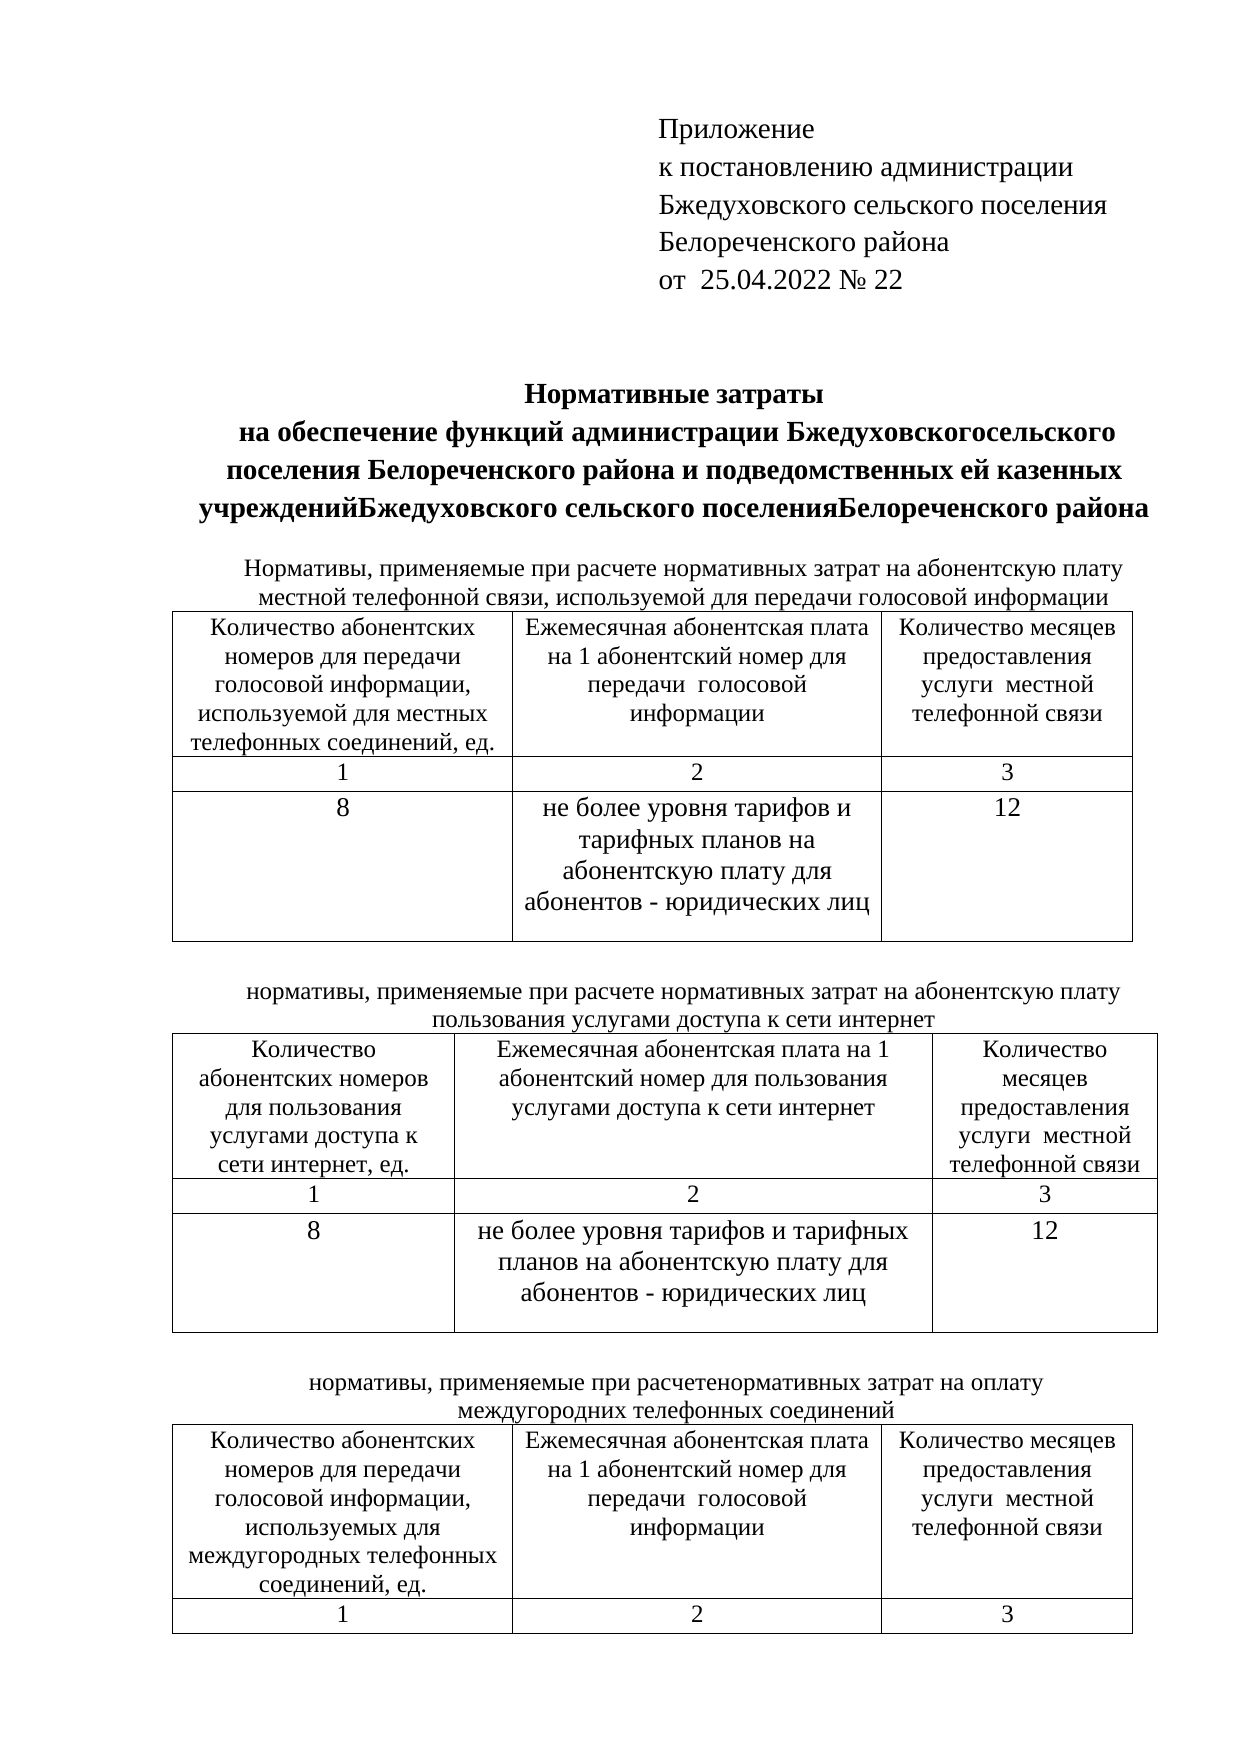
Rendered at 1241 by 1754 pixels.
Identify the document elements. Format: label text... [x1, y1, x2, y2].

table_header Количество месяцев предоставления услуги местной телефонной связи [882, 1425, 1132, 1598]
table_cell не более уровня тарифов и тарифных планов на абонентскую плату для абонентов - юридических лиц [455, 1214, 932, 1332]
table_header Ежемесячная абонентская плата на 1 абонентский номер для передачи голосовой информации [513, 1425, 881, 1598]
text Приложение [658, 108, 1179, 146]
text Нормативы, применяемые при расчете нормативных затрат на абонентскую плату местной телефонной связи, используемой для передачи голосовой информации [232, 553, 1135, 611]
table_cell 3 [882, 757, 1132, 791]
table_cell 8 [173, 792, 512, 941]
table_cell 2 [513, 1599, 881, 1633]
table_cell 1 [173, 1599, 512, 1633]
table_header Количество месяцев предоставления услуги местной телефонной связи [933, 1034, 1157, 1178]
table_header Количество месяцев предоставления услуги местной телефонной связи [882, 612, 1132, 756]
table_cell 2 [455, 1179, 932, 1213]
table_header Количество абонентских номеров для передачи голосовой информации, используемых для междугородных телефонных соединений, ед. [173, 1425, 512, 1598]
table_cell 3 [933, 1179, 1157, 1213]
text Нормативные затраты [173, 373, 1175, 411]
table_cell 12 [882, 792, 1132, 941]
table_cell 2 [513, 757, 881, 791]
table_cell 8 [173, 1214, 454, 1332]
text Белореченского района [658, 222, 1179, 259]
text поселения Белореченского района и подведомственных ей казенных учрежденийБжедуховского сельского поселенияБелореченского района [173, 449, 1176, 525]
table_cell 12 [933, 1214, 1157, 1332]
table_header Количество абонентских номеров для пользования услугами доступа к сети интернет, ед. [173, 1034, 454, 1178]
text от 25.04.2022 № 22 [658, 259, 1179, 297]
text нормативы, применяемые при расчете нормативных затрат на абонентскую плату пользования услугами доступа к сети интернет [232, 976, 1135, 1033]
text нормативы, применяемые при расчетенормативных затрат на оплату междугородних телефонных соединений [232, 1367, 1121, 1424]
table_cell 1 [173, 1179, 454, 1213]
table_cell 1 [173, 757, 512, 791]
text на обеспечение функций администрации Бжедуховскогосельского [173, 411, 1175, 449]
text Бжедуховского сельского поселения [658, 184, 1179, 222]
table_header Ежемесячная абонентская плата на 1 абонентский номер для передачи голосовой информации [513, 612, 881, 756]
table_header Ежемесячная абонентская плата на 1 абонентский номер для пользования услугами доступа к сети интернет [455, 1034, 932, 1178]
table_header Количество абонентских номеров для передачи голосовой информации, используемой для местных телефонных соединений, ед. [173, 612, 512, 756]
text к постановлению администрации [658, 146, 1179, 183]
table_cell не более уровня тарифов и тарифных планов на абонентскую плату для абонентов - юридических лиц [513, 792, 881, 941]
table_cell 3 [882, 1599, 1132, 1633]
